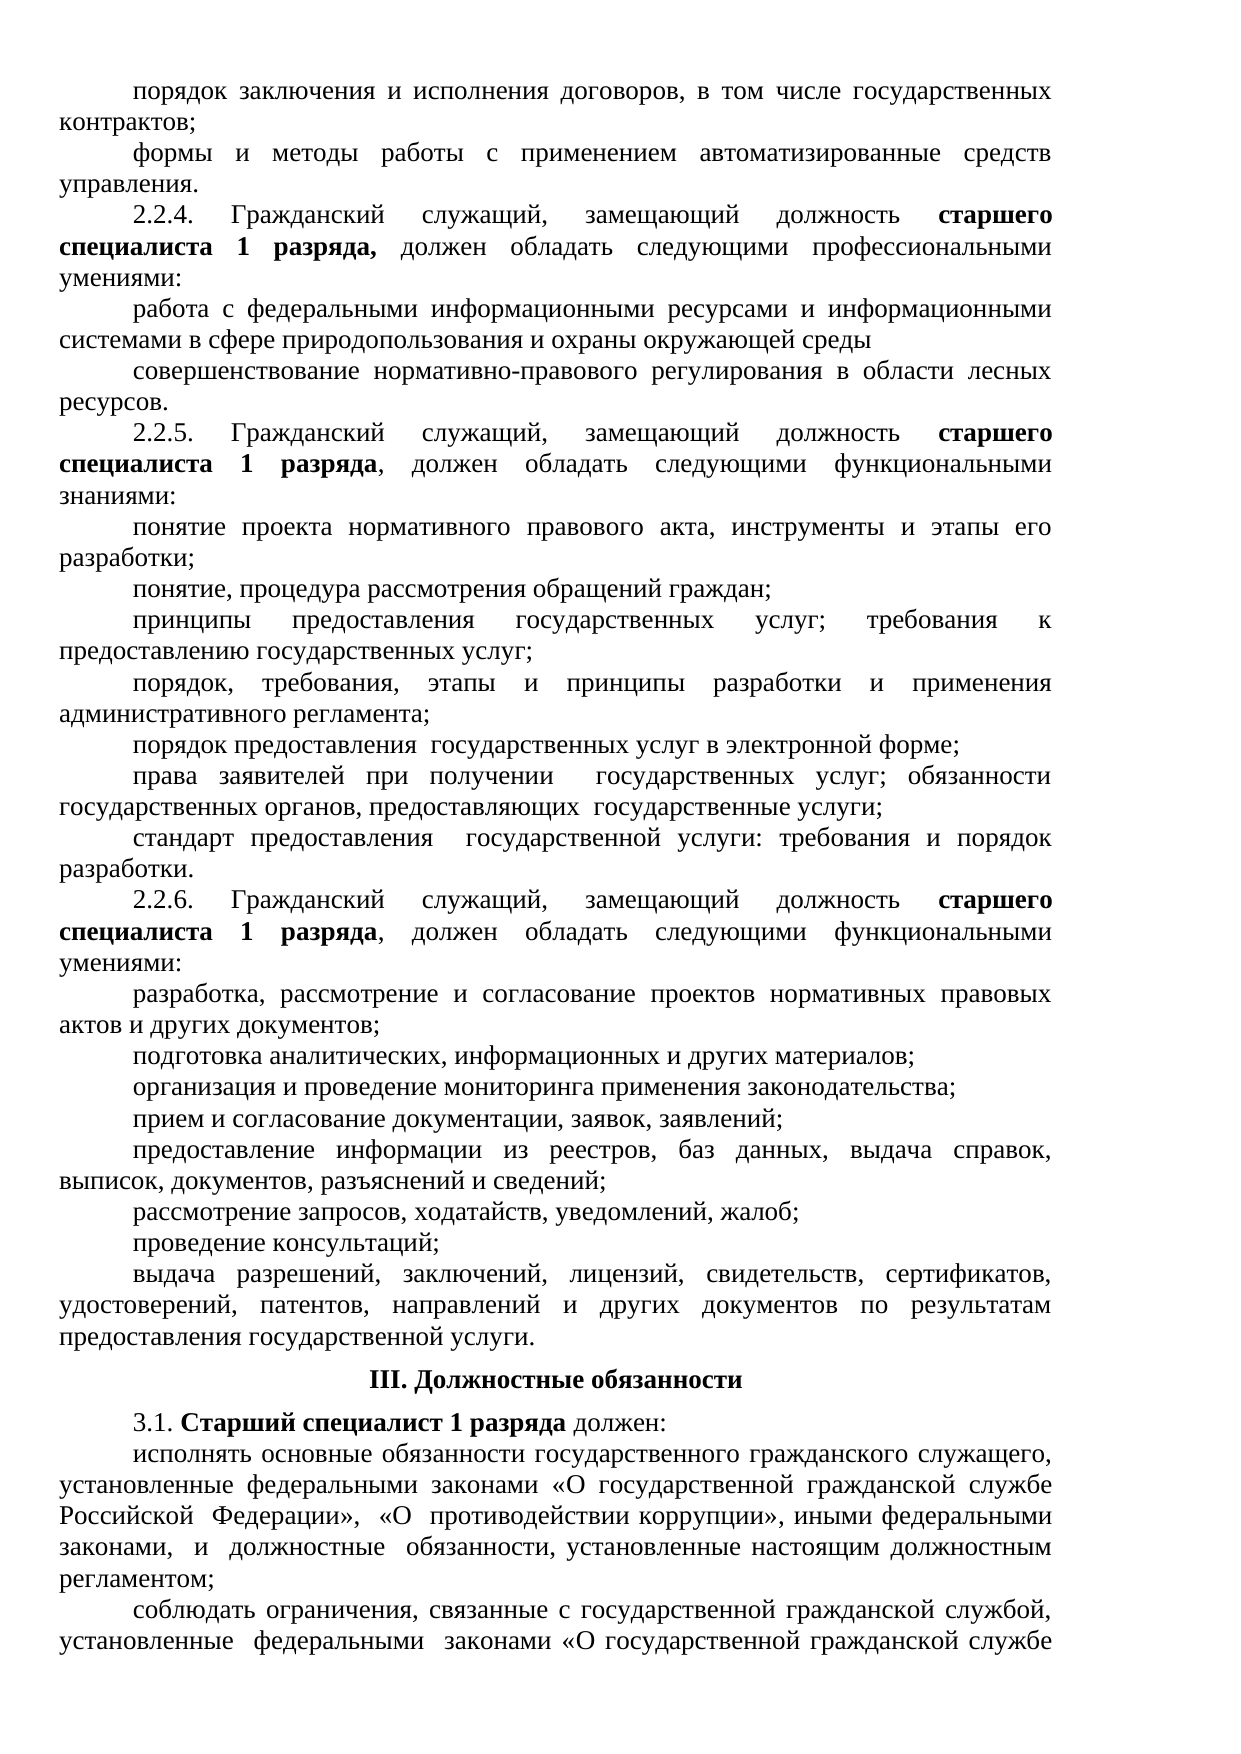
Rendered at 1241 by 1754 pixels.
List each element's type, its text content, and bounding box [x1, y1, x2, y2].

text разработка, рассмотрение и согласование проектов нормативных правовых актов и других документов; [59, 977, 1053, 1039]
text рассмотрение запросов, ходатайств, уведомлений, жалоб; [59, 1195, 1053, 1226]
text предоставление информации из реестров, баз данных, выдача справок, выписок, документов, разъяснений и сведений; [59, 1133, 1053, 1195]
text 2.2.4. Гражданский служащий, замещающий должность старшего специалиста 1 разряда, должен обладать следующими профессиональными умениями: [59, 198, 1053, 292]
text работа с федеральными информационными ресурсами и информационными системами в сфере природопользования и охраны окружающей среды [59, 292, 1053, 354]
text проведение консультаций; [59, 1226, 1053, 1257]
text 3.1. Старший специалист 1 разряда должен: [59, 1406, 1053, 1437]
text формы и методы работы с применением автоматизированные средств управления. [59, 136, 1053, 198]
text совершенствование нормативно-правового регулирования в области лесных ресурсов. [59, 354, 1053, 416]
text принципы предоставления государственных услуг; требования к предоставлению государственных услуг; [59, 603, 1053, 666]
text порядок, требования, этапы и принципы разработки и применения административного регламента; [59, 666, 1053, 728]
text понятие, процедура рассмотрения обращений граждан; [59, 572, 1053, 603]
text порядок предоставления государственных услуг в электронной форме; [59, 728, 1053, 759]
text исполнять основные обязанности государственного гражданского служащего, установленные федеральными законами «О государственной гражданской службе Российской Федерации», «О противодействии коррупции», иными федеральными законами, и должностные обязанности, установленные настоящим должностным регламентом; [59, 1437, 1053, 1593]
text порядок заключения и исполнения договоров, в том числе государственных контрактов; [59, 74, 1053, 136]
text понятие проекта нормативного правового акта, инструменты и этапы его разработки; [59, 510, 1053, 572]
text подготовка аналитических, информационных и других материалов; [59, 1039, 1053, 1071]
text III. Должностные обязанности [59, 1363, 1053, 1394]
text организация и проведение мониторинга применения законодательства; [59, 1071, 1053, 1102]
text стандарт предоставления государственной услуги: требования и порядок разработки. [59, 821, 1053, 884]
text выдача разрешений, заключений, лицензий, свидетельств, сертификатов, удостоверений, патентов, направлений и других документов по результатам предоставления государственной услуги. [59, 1257, 1053, 1351]
text 2.2.5. Гражданский служащий, замещающий должность старшего специалиста 1 разряда, должен обладать следующими функциональными знаниями: [59, 416, 1053, 510]
text прием и согласование документации, заявок, заявлений; [59, 1102, 1053, 1133]
text права заявителей при получении государственных услуг; обязанности государственных органов, предоставляющих государственные услуги; [59, 759, 1053, 821]
text 2.2.6. Гражданский служащий, замещающий должность старшего специалиста 1 разряда, должен обладать следующими функциональными умениями: [59, 884, 1053, 977]
